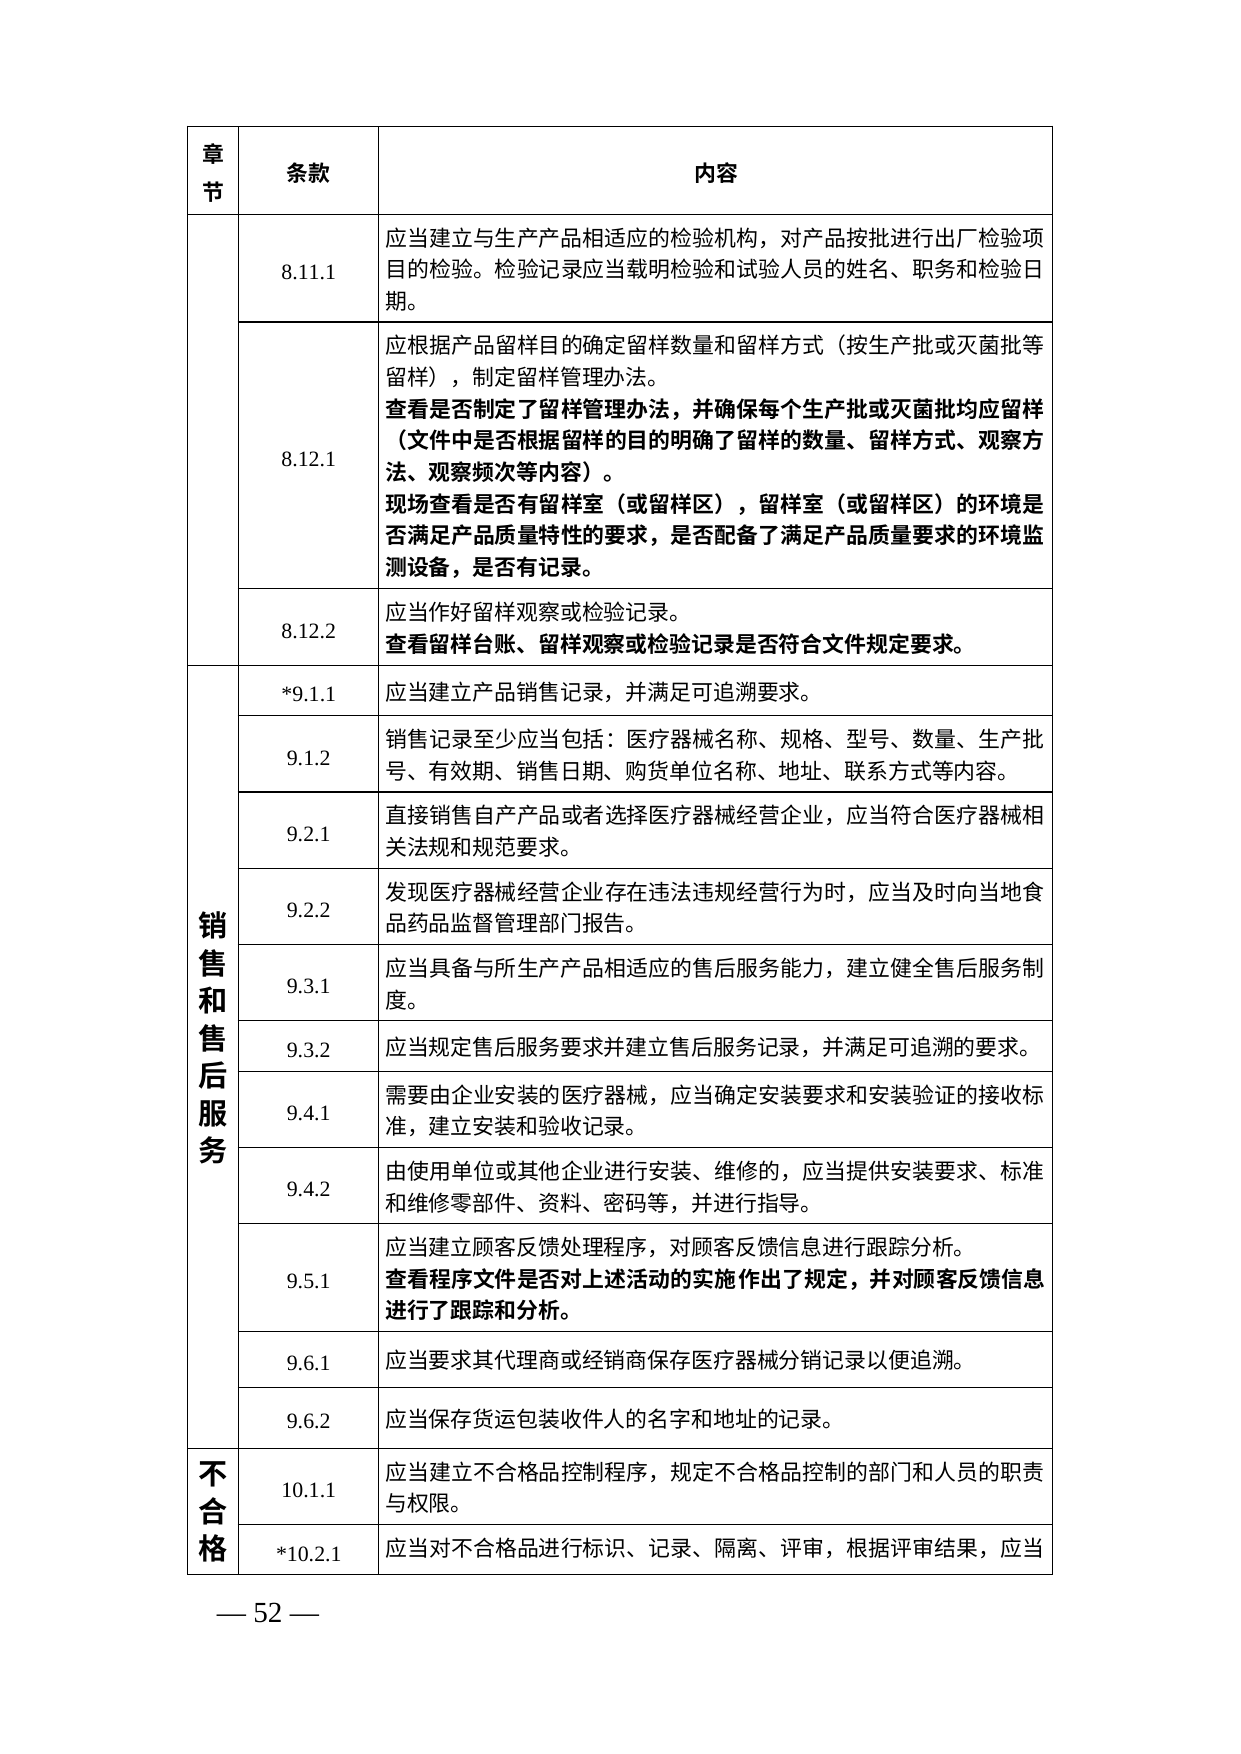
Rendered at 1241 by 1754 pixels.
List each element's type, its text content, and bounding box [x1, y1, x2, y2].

table_cell 由使用单位或其他企业进行安装、维修的，应当提供安装要求、标准和维修零部件、资料、密码等，并进行指导。 [379, 1148, 1052, 1223]
table_cell 发现医疗器械经营企业存在违法违规经营行为时，应当及时向当地食品药品监督管理部门报告。 [379, 869, 1052, 944]
table_header 条款 [239, 127, 378, 213]
table_cell 9.4.2 [239, 1148, 378, 1223]
table_cell 9.2.1 [239, 793, 378, 868]
table_cell 应当建立与生产产品相适应的检验机构，对产品按批进行出厂检验项目的检验。检验记录应当载明检验和试验人员的姓名、职务和检验日期。 [379, 215, 1052, 321]
table_cell 8.12.1 [239, 323, 378, 588]
table_cell 10.1.1 [239, 1449, 378, 1524]
table_cell 应当建立顾客反馈处理程序，对顾客反馈信息进行跟踪分析。 查看程序文件是否对上述活动的实施作出了规定，并对顾客反馈信息进行了跟踪和分析。 [379, 1224, 1052, 1331]
table_cell 销 售 和售后 服 务 [188, 666, 238, 1448]
table_cell 9.4.1 [239, 1072, 378, 1147]
table_cell 8.11.1 [239, 215, 378, 321]
table_cell 9.1.2 [239, 716, 378, 791]
table_cell 应当保存货运包装收件人的名字和地址的记录。 [379, 1388, 1052, 1448]
table_cell 不 合 格 品 控 制 [188, 1449, 238, 1574]
table_cell 应当具备与所生产产品相适应的售后服务能力，建立健全售后服务制度。 [379, 945, 1052, 1020]
table_cell 直接销售自产产品或者选择医疗器械经营企业，应当符合医疗器械相关法规和规范要求。 [379, 793, 1052, 868]
table_cell 应当作好留样观察或检验记录。 查看留样台账、留样观察或检验记录是否符合文件规定要求。 [379, 589, 1052, 665]
table_cell 应当规定售后服务要求并建立售后服务记录，并满足可追溯的要求。 [379, 1021, 1052, 1071]
table_cell 需要由企业安装的医疗器械，应当确定安装要求和安装验证的接收标准，建立安装和验收记录。 [379, 1072, 1052, 1147]
table_cell 应当建立不合格品控制程序，规定不合格品控制的部门和人员的职责与权限。 [379, 1449, 1052, 1524]
table_header 内容 [379, 127, 1052, 213]
table_cell 应根据产品留样目的确定留样数量和留样方式（按生产批或灭菌批等留样），制定留样管理办法。 查看是否制定了留样管理办法，并确保每个生产批或灭菌批均应留样（文件中是否根据留样的目的明确了留样的数量、留样方式、观察方法、观察频次等内容）。 现场查看是否有留样室（或留样区），留样室（或留样区）的环境是否满足产品质量特性的要求，是否配备了满足产品质量要求的环境监测设备，是否有记录。 [379, 323, 1052, 588]
table_cell 9.2.2 [239, 869, 378, 944]
table_cell 应当建立产品销售记录，并满足可追溯要求。 [379, 666, 1052, 715]
table_cell 9.3.2 [239, 1021, 378, 1071]
table_cell 9.5.1 [239, 1224, 378, 1331]
table_cell 8.12.2 [239, 589, 378, 665]
table_cell 9.6.2 [239, 1388, 378, 1448]
table_header 章节 [188, 127, 238, 213]
table_cell 销售记录至少应当包括：医疗器械名称、规格、型号、数量、生产批号、有效期、销售日期、购货单位名称、地址、联系方式等内容。 [379, 716, 1052, 791]
table_cell 9.6.1 [239, 1332, 378, 1387]
table_cell *10.2.1 [239, 1525, 378, 1574]
table_cell 9.3.1 [239, 945, 378, 1020]
table_cell *9.1.1 [239, 666, 378, 715]
table_cell 应当要求其代理商或经销商保存医疗器械分销记录以便追溯。 [379, 1332, 1052, 1387]
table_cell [379, 1525, 1052, 1574]
